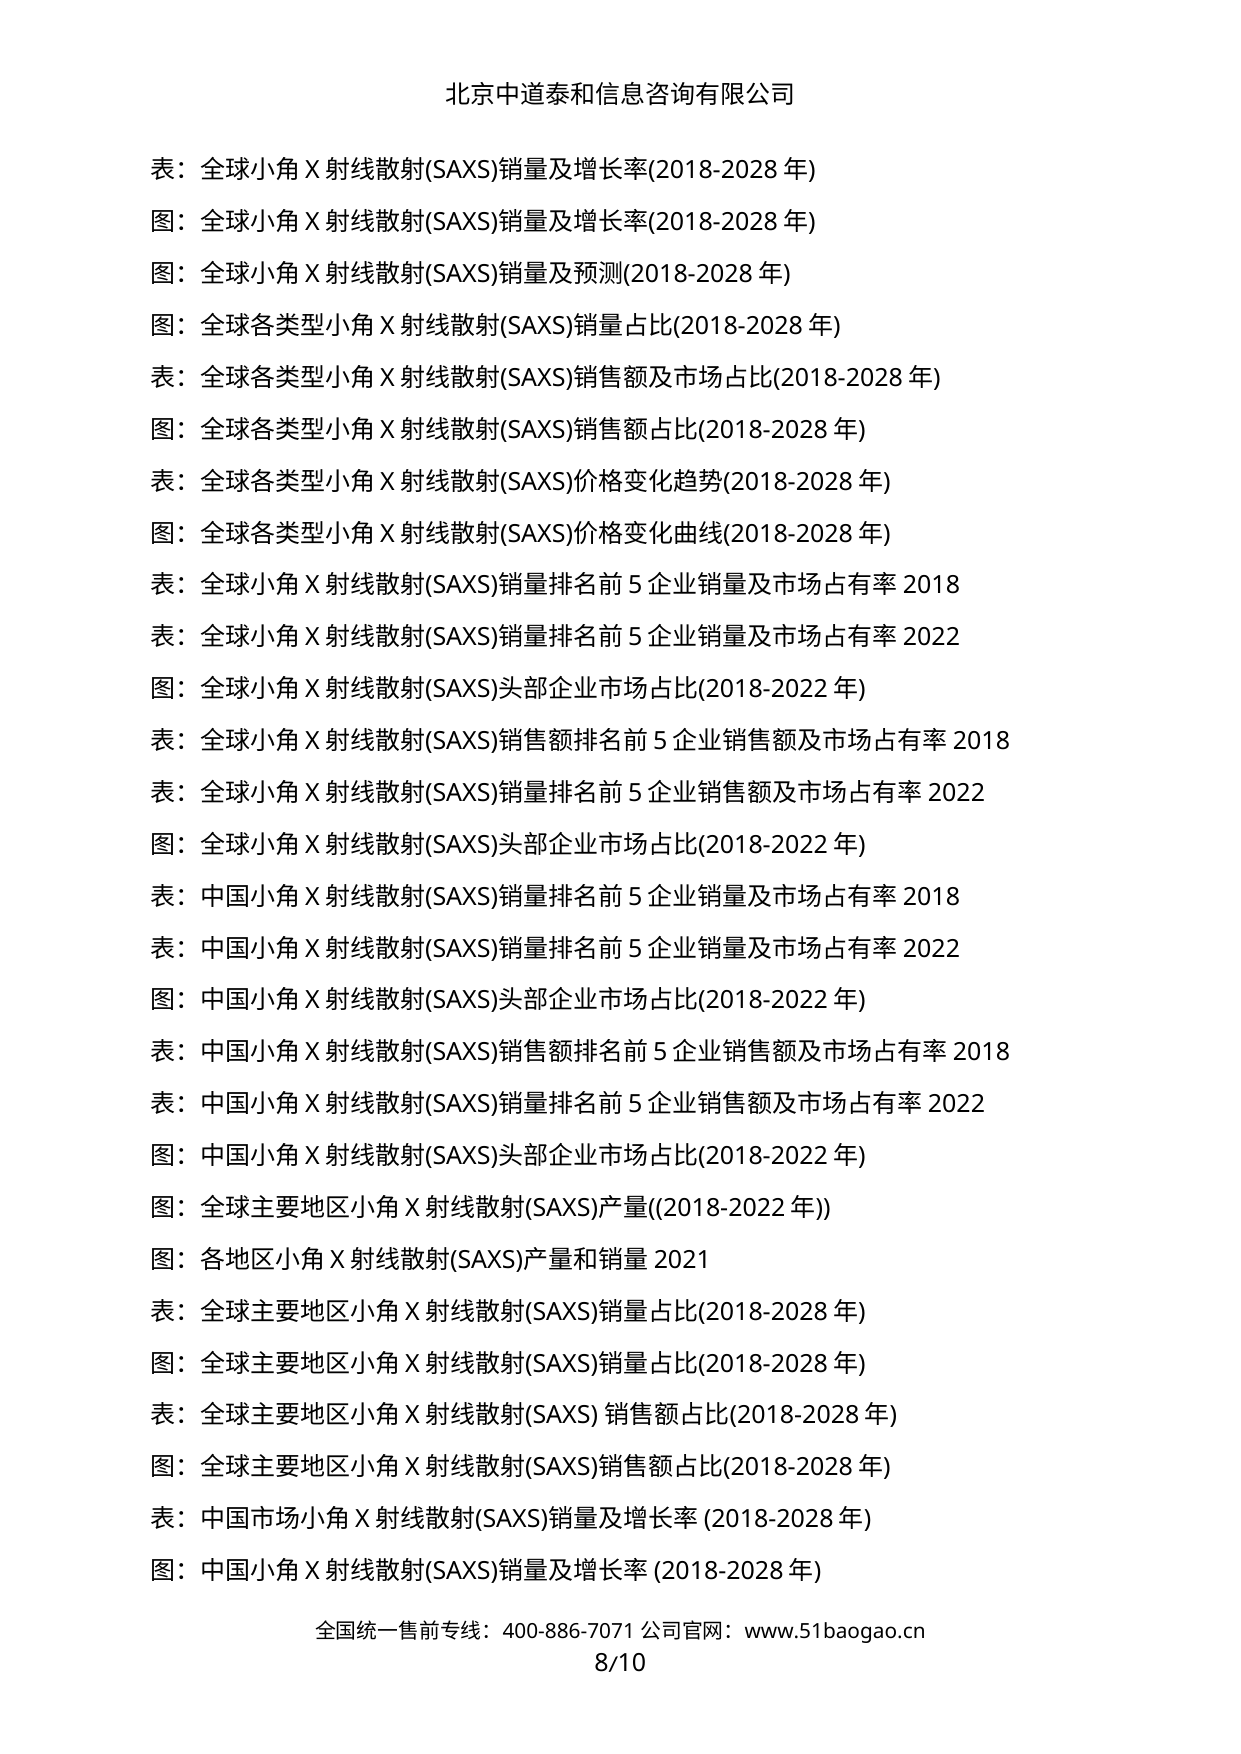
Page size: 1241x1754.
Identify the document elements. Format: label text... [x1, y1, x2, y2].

text 图：全球各类型小角X射线散射(SAXS)销售额占比(2018-2028年) [150, 409, 1090, 446]
text 图：全球主要地区小角X射线散射(SAXS)销售额占比(2018-2028年) [150, 1447, 1090, 1483]
text 表：全球小角X射线散射(SAXS)销量排名前5企业销量及市场占有率 2022 [150, 617, 1090, 653]
text 表：全球各类型小角X射线散射(SAXS)价格变化趋势(2018-2028年) [150, 461, 1090, 497]
text 表：中国小角X射线散射(SAXS)销售额排名前5企业销售额及市场占有率 2018 [150, 1032, 1090, 1068]
text 图：全球小角X射线散射(SAXS)头部企业市场占比(2018-2022年) [150, 824, 1090, 861]
text 图：全球小角X射线散射(SAXS)头部企业市场占比(2018-2022年) [150, 669, 1090, 705]
text 表：中国小角X射线散射(SAXS)销量排名前5企业销售额及市场占有率 2022 [150, 1084, 1090, 1120]
text 图：中国小角X射线散射(SAXS)头部企业市场占比(2018-2022年) [150, 1136, 1090, 1172]
text 图：全球主要地区小角X射线散射(SAXS)产量((2018-2022年)) [150, 1187, 1090, 1224]
text 图：全球各类型小角X射线散射(SAXS)价格变化曲线(2018-2028年) [150, 513, 1090, 549]
text 表：全球小角X射线散射(SAXS)销售额排名前5企业销售额及市场占有率 2018 [150, 721, 1090, 757]
text 图：中国小角X射线散射(SAXS)销量及增长率 (2018-2028年) [150, 1551, 1090, 1587]
text 图：中国小角X射线散射(SAXS)头部企业市场占比(2018-2022年) [150, 980, 1090, 1016]
text 表：全球主要地区小角X射线散射(SAXS) 销售额占比(2018-2028年) [150, 1395, 1090, 1431]
text 表：中国市场小角X射线散射(SAXS)销量及增长率 (2018-2028年) [150, 1499, 1090, 1535]
text 表：全球小角X射线散射(SAXS)销量及增长率(2018-2028年) [150, 150, 1090, 186]
text 图：全球主要地区小角X射线散射(SAXS)销量占比(2018-2028年) [150, 1343, 1090, 1379]
text 图：全球各类型小角X射线散射(SAXS)销量占比(2018-2028年) [150, 306, 1090, 342]
text 图：全球小角X射线散射(SAXS)销量及增长率(2018-2028年) [150, 202, 1090, 238]
text 表：中国小角X射线散射(SAXS)销量排名前5企业销量及市场占有率 2022 [150, 928, 1090, 964]
text 表：中国小角X射线散射(SAXS)销量排名前5企业销量及市场占有率 2018 [150, 876, 1090, 912]
text 表：全球小角X射线散射(SAXS)销量排名前5企业销量及市场占有率 2018 [150, 565, 1090, 601]
text 表：全球小角X射线散射(SAXS)销量排名前5企业销售额及市场占有率 2022 [150, 772, 1090, 809]
text 表：全球主要地区小角X射线散射(SAXS)销量占比(2018-2028年) [150, 1291, 1090, 1327]
text 图：全球小角X射线散射(SAXS)销量及预测(2018-2028年) [150, 254, 1090, 290]
text 图：各地区小角X射线散射(SAXS)产量和销量 2021 [150, 1239, 1090, 1276]
text 表：全球各类型小角X射线散射(SAXS)销售额及市场占比(2018-2028年) [150, 357, 1090, 394]
